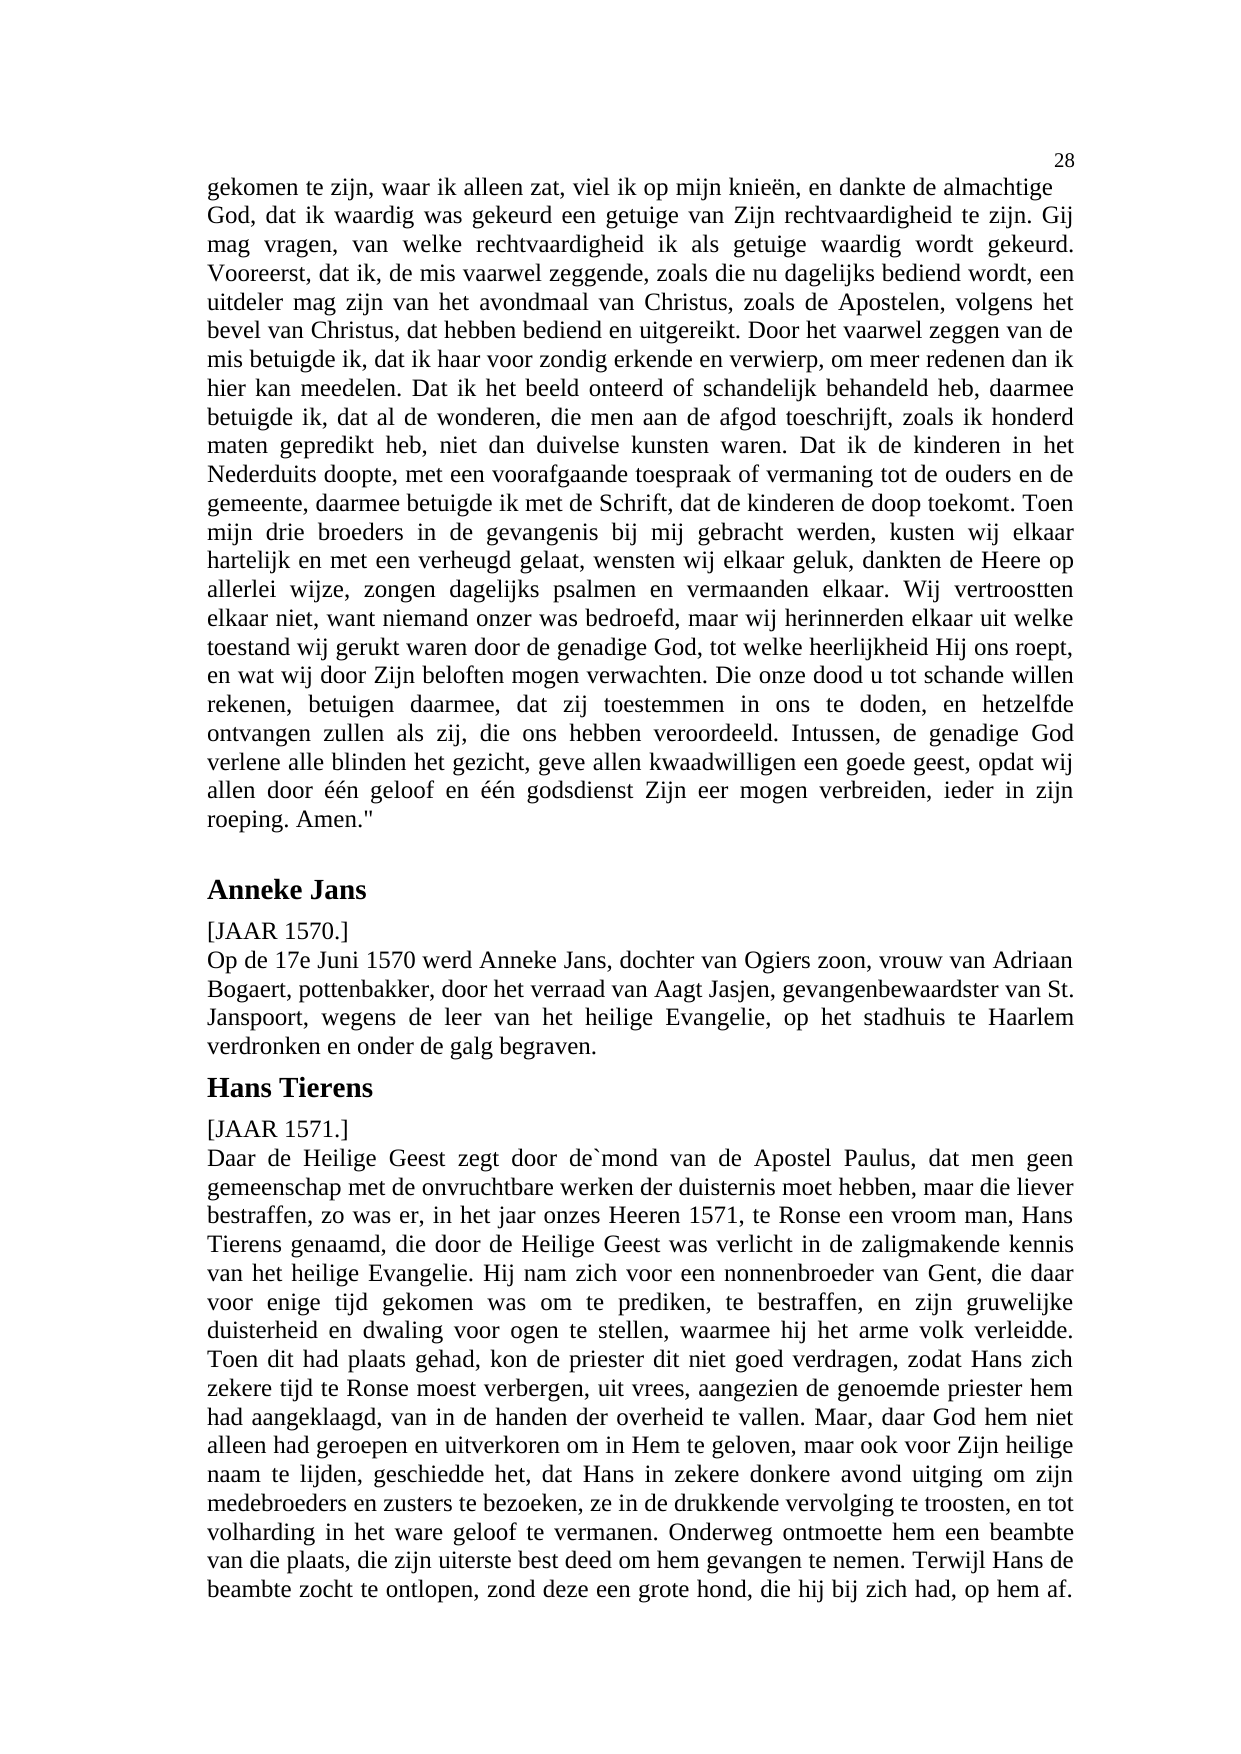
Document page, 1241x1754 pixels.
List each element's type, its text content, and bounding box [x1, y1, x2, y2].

text Hans Tierens [207, 1070, 1075, 1104]
text Anneke Jans [207, 872, 1075, 906]
text [JAAR 1571.] [207, 1114, 1075, 1143]
text [JAAR 1570.] [207, 916, 1075, 945]
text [207, 1143, 1075, 1603]
text Op de 17e Juni 1570 werd Anneke Jans, dochter van Ogiers zoon, vrouw van Adriaan Bogaert, pottenbakker, door het verraad van Aagt Jasjen, gevangenbewaardster van St. Janspoort, wegens de leer van het heilige Evangelie, op het stadhuis te Haarlem verdronken en onder de galg begraven. [207, 945, 1075, 1060]
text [207, 172, 1075, 833]
